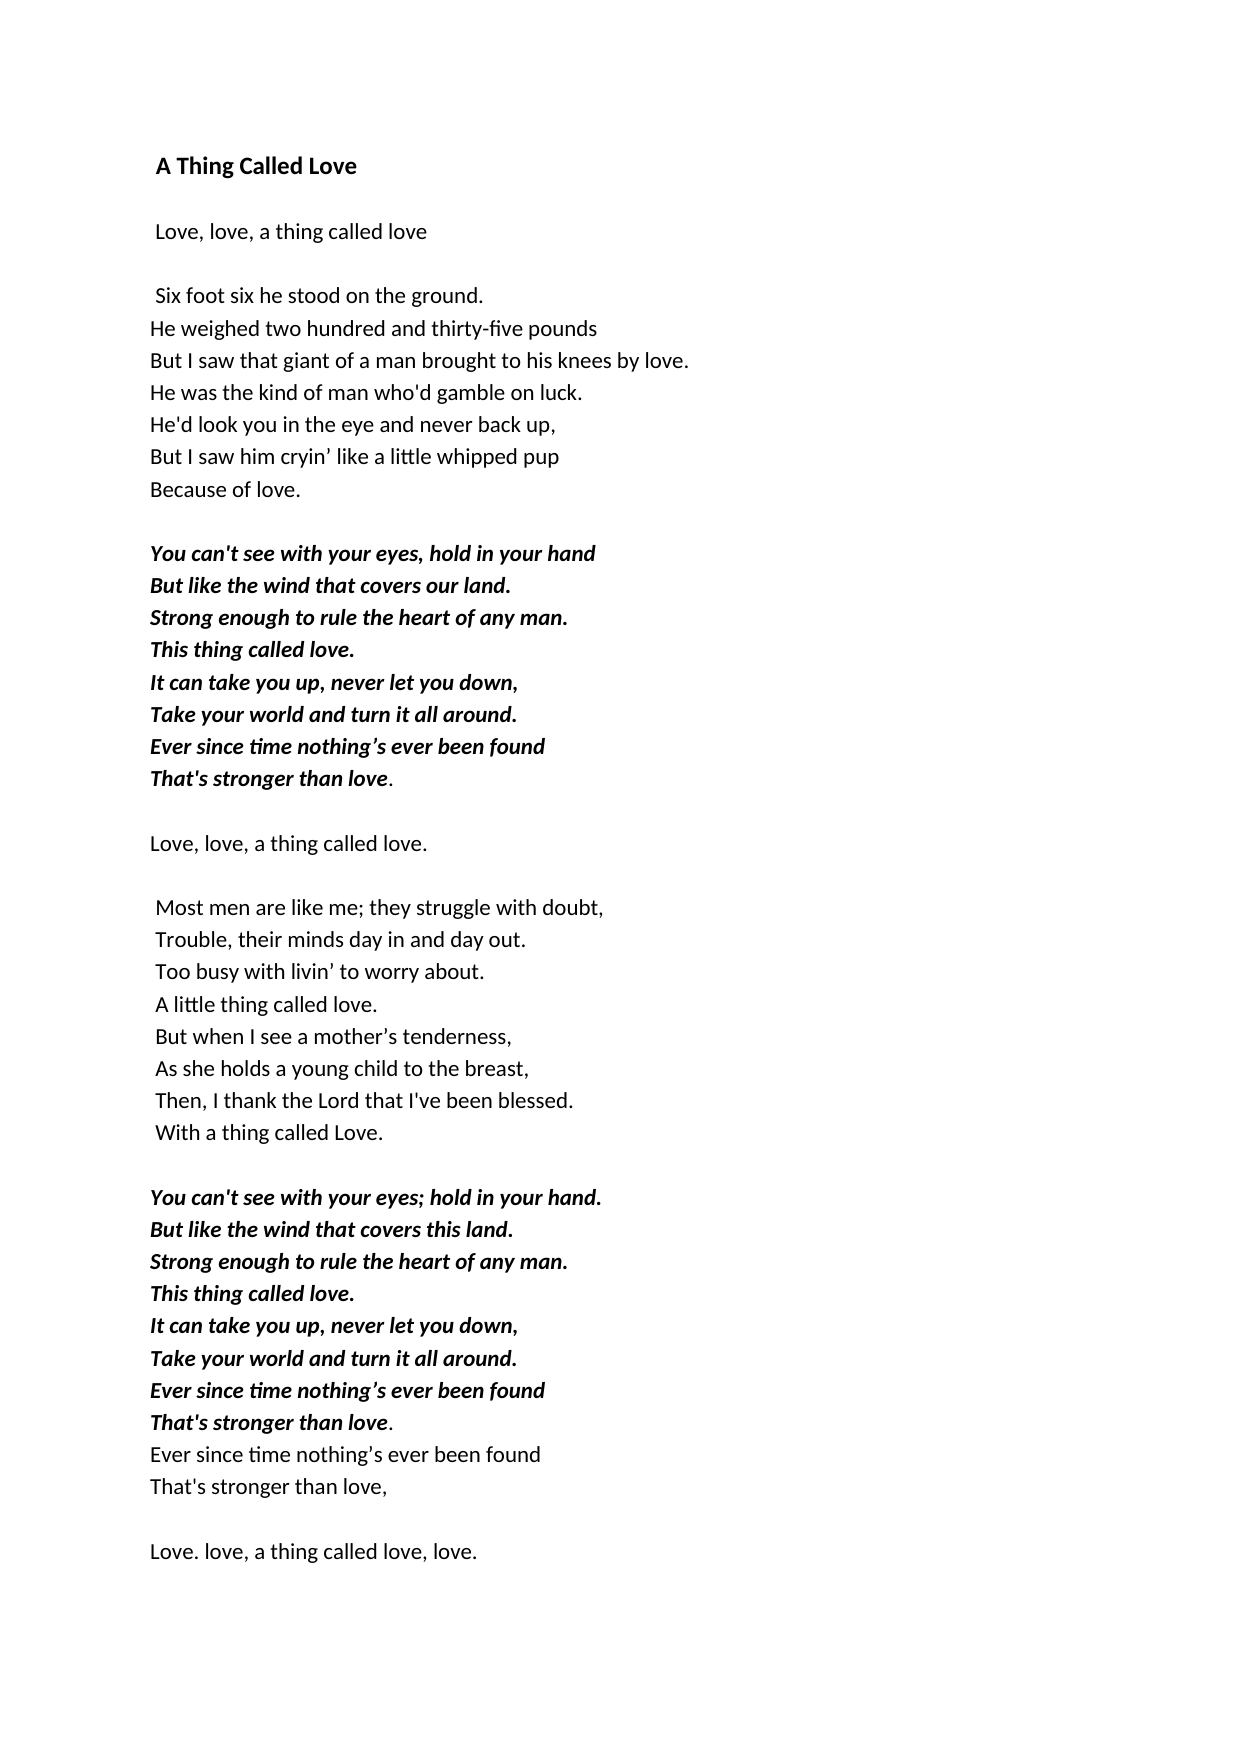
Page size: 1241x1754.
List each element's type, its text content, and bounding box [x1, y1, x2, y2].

text That's stronger than love, [150, 1472, 1090, 1501]
text As she holds a young child to the breast, [150, 1054, 1090, 1082]
text Trouble, their minds day in and day out. [150, 925, 1090, 953]
text Love. love, a thing called love, love. [150, 1537, 1090, 1565]
text It can take you up, never let you down, [150, 668, 1090, 696]
text Take your world and turn it all around. [150, 1344, 1090, 1372]
text Strong enough to rule the heart of any man. [150, 1247, 1090, 1275]
text You can't see with your eyes; hold in your hand. [150, 1183, 1090, 1211]
text Strong enough to rule the heart of any man. [150, 603, 1090, 631]
text This thing called love. [150, 636, 1090, 664]
text That's stronger than love. [150, 1408, 1090, 1436]
text Ever since time nothing’s ever been found [150, 1440, 1090, 1468]
text With a thing called Love. [150, 1118, 1090, 1146]
text Take your world and turn it all around. [150, 700, 1090, 728]
text He was the kind of man who'd gamble on luck. [150, 378, 1090, 406]
text A little thing called love. [150, 990, 1090, 1018]
text Too busy with livin’ to worry about. [150, 957, 1090, 986]
text Love, love, a thing called love [150, 217, 1090, 245]
text Then, I thank the Lord that I've been blessed. [150, 1086, 1090, 1114]
text It can take you up, never let you down, [150, 1312, 1090, 1339]
text Love, love, a thing called love. [150, 829, 1090, 857]
text You can't see with your eyes, hold in your hand [150, 539, 1090, 567]
text But when I see a mother’s tenderness, [150, 1022, 1090, 1050]
text But I saw him cryin’ like a little whipped pup [150, 442, 1090, 471]
text He weighed two hundred and thirty-five pounds [150, 314, 1090, 342]
text That's stronger than love. [150, 764, 1090, 792]
text Six foot six he stood on the ground. [150, 282, 1090, 309]
text He'd look you in the eye and never back up, [150, 410, 1090, 438]
text Most men are like me; they struggle with doubt, [150, 893, 1090, 921]
text But I saw that giant of a man brought to his knees by love. [150, 346, 1090, 374]
text But like the wind that covers this land. [150, 1215, 1090, 1243]
text Ever since time nothing’s ever been found [150, 732, 1090, 760]
text This thing called love. [150, 1279, 1090, 1307]
text A Thing Called Love [150, 150, 1090, 181]
text Ever since time nothing’s ever been found [150, 1376, 1090, 1404]
text Because of love. [150, 475, 1090, 503]
text But like the wind that covers our land. [150, 571, 1090, 599]
